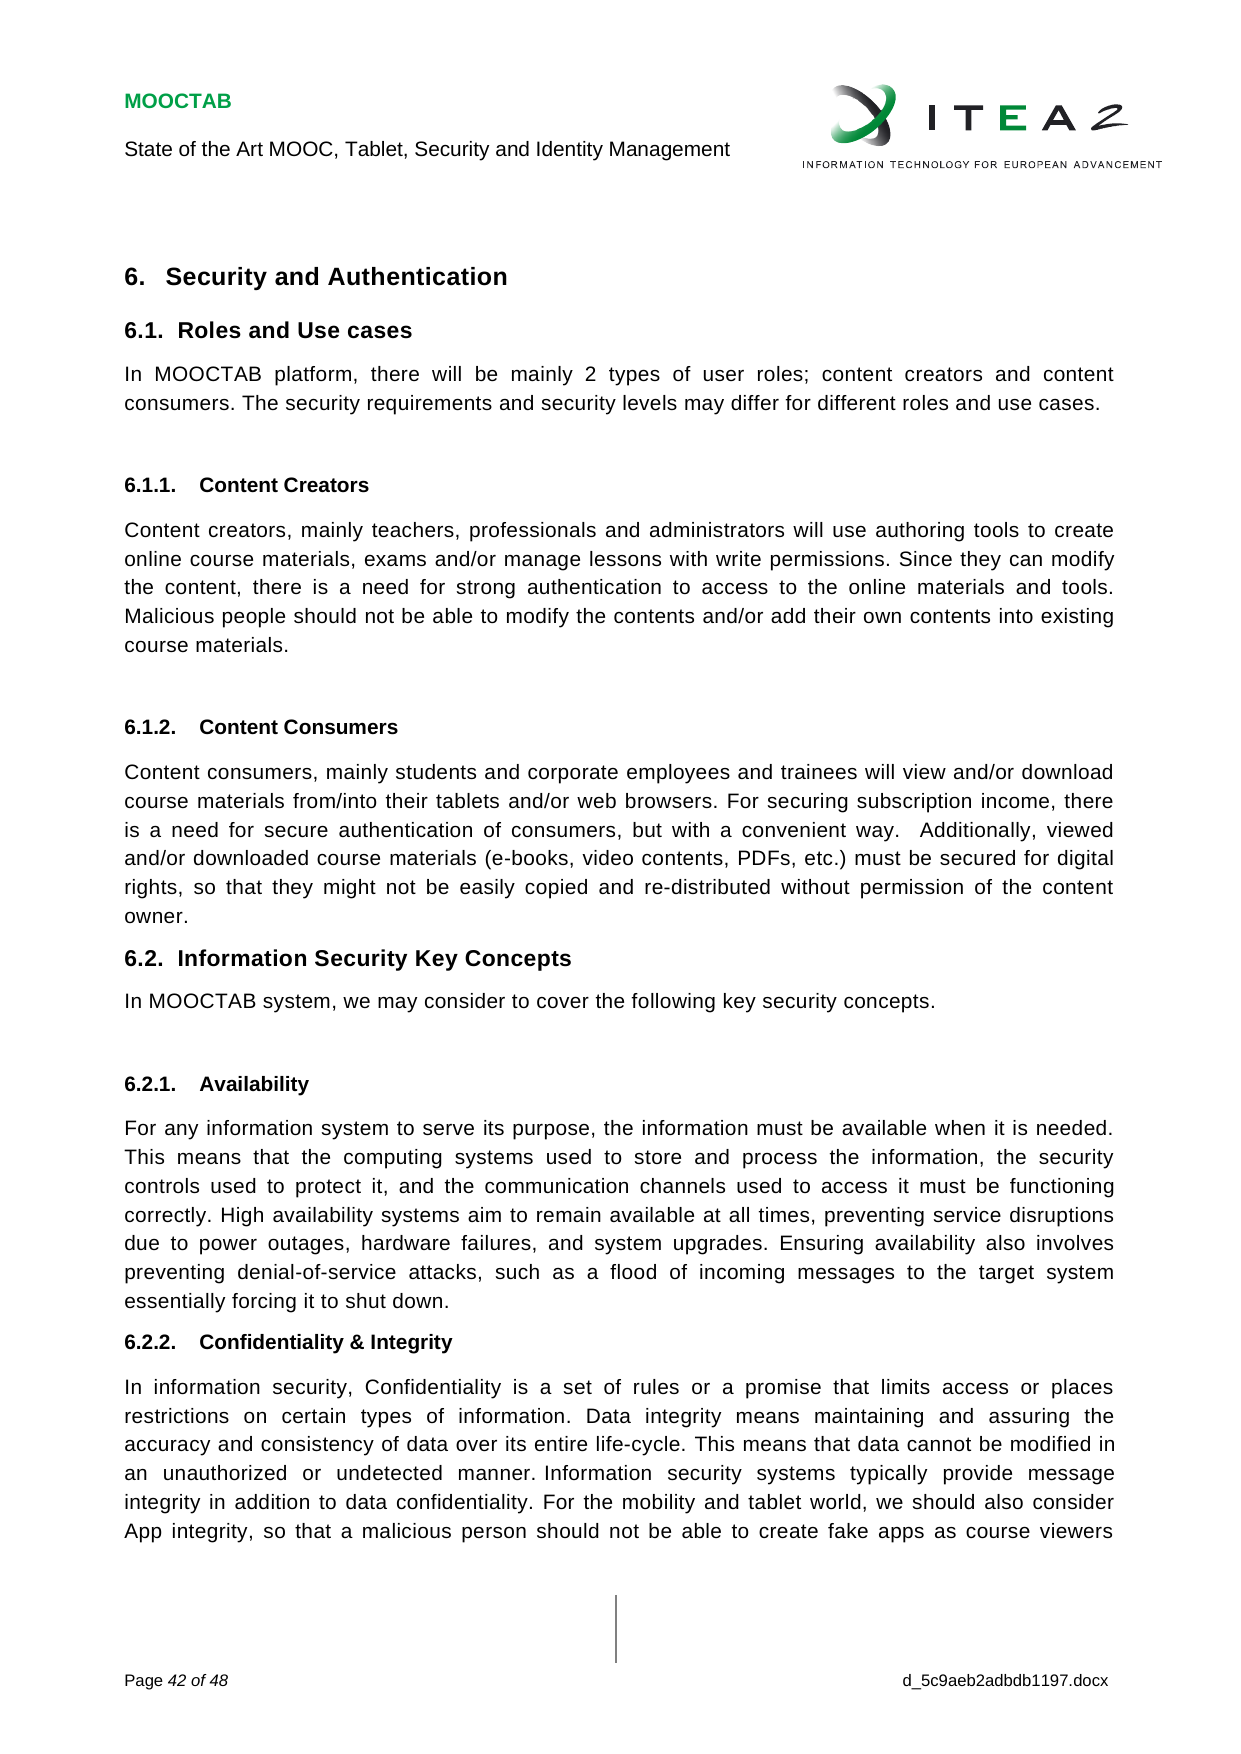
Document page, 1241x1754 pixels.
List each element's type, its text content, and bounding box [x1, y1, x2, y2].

text For any information system to serve its purpose, the information must be available when it is needed. This means that the computing systems used to store and process the information, the security controls used to protect it, and the communication channels used to access it must be functioning correctly. High availability systems aim to remain available at all times, preventing service disruptions due to power outages, hardware failures, and system upgrades. Ensuring availability also involves preventing denial-of-service attacks, such as a flood of incoming messages to the target system essentially forcing it to shut down. [124, 1116, 1116, 1313]
subtitle Security and Authentication [124, 262, 1116, 291]
subtitle Content Consumers [124, 715, 1116, 739]
text In MOOCTAB system, we may consider to cover the following key security concepts. [124, 989, 1116, 1013]
subtitle Roles and Use cases [124, 317, 1116, 344]
subtitle Confidentiality & Integrity [124, 1330, 1116, 1354]
subtitle Availability [124, 1071, 1116, 1095]
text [124, 1375, 1116, 1542]
text Content creators, mainly teachers, professionals and administrators will use authoring tools to create online course materials, exams and/or manage lessons with write permissions. Since they can modify the content, there is a need for strong authentication to access to the online materials and tools. Malicious people should not be able to modify the contents and/or add their own contents into existing course materials. [124, 518, 1116, 657]
subtitle Content Creators [124, 473, 1116, 497]
text In MOOCTAB platform, there will be mainly 2 types of user roles; content creators and content consumers. The security requirements and security levels may differ for different roles and use cases. [124, 362, 1116, 414]
subtitle Information Security Key Concepts [124, 945, 1116, 971]
text Content consumers, mainly students and corporate employees and trainees will view and/or download course materials from/into their tablets and/or web browsers. For securing subscription income, there is a need for secure authentication of consumers, but with a convenient way. Additionally, viewed and/or downloaded course materials (e-books, video contents, PDFs, etc.) must be secured for digital rights, so that they might not be easily copied and re-distributed without permission of the content owner. [124, 760, 1116, 928]
